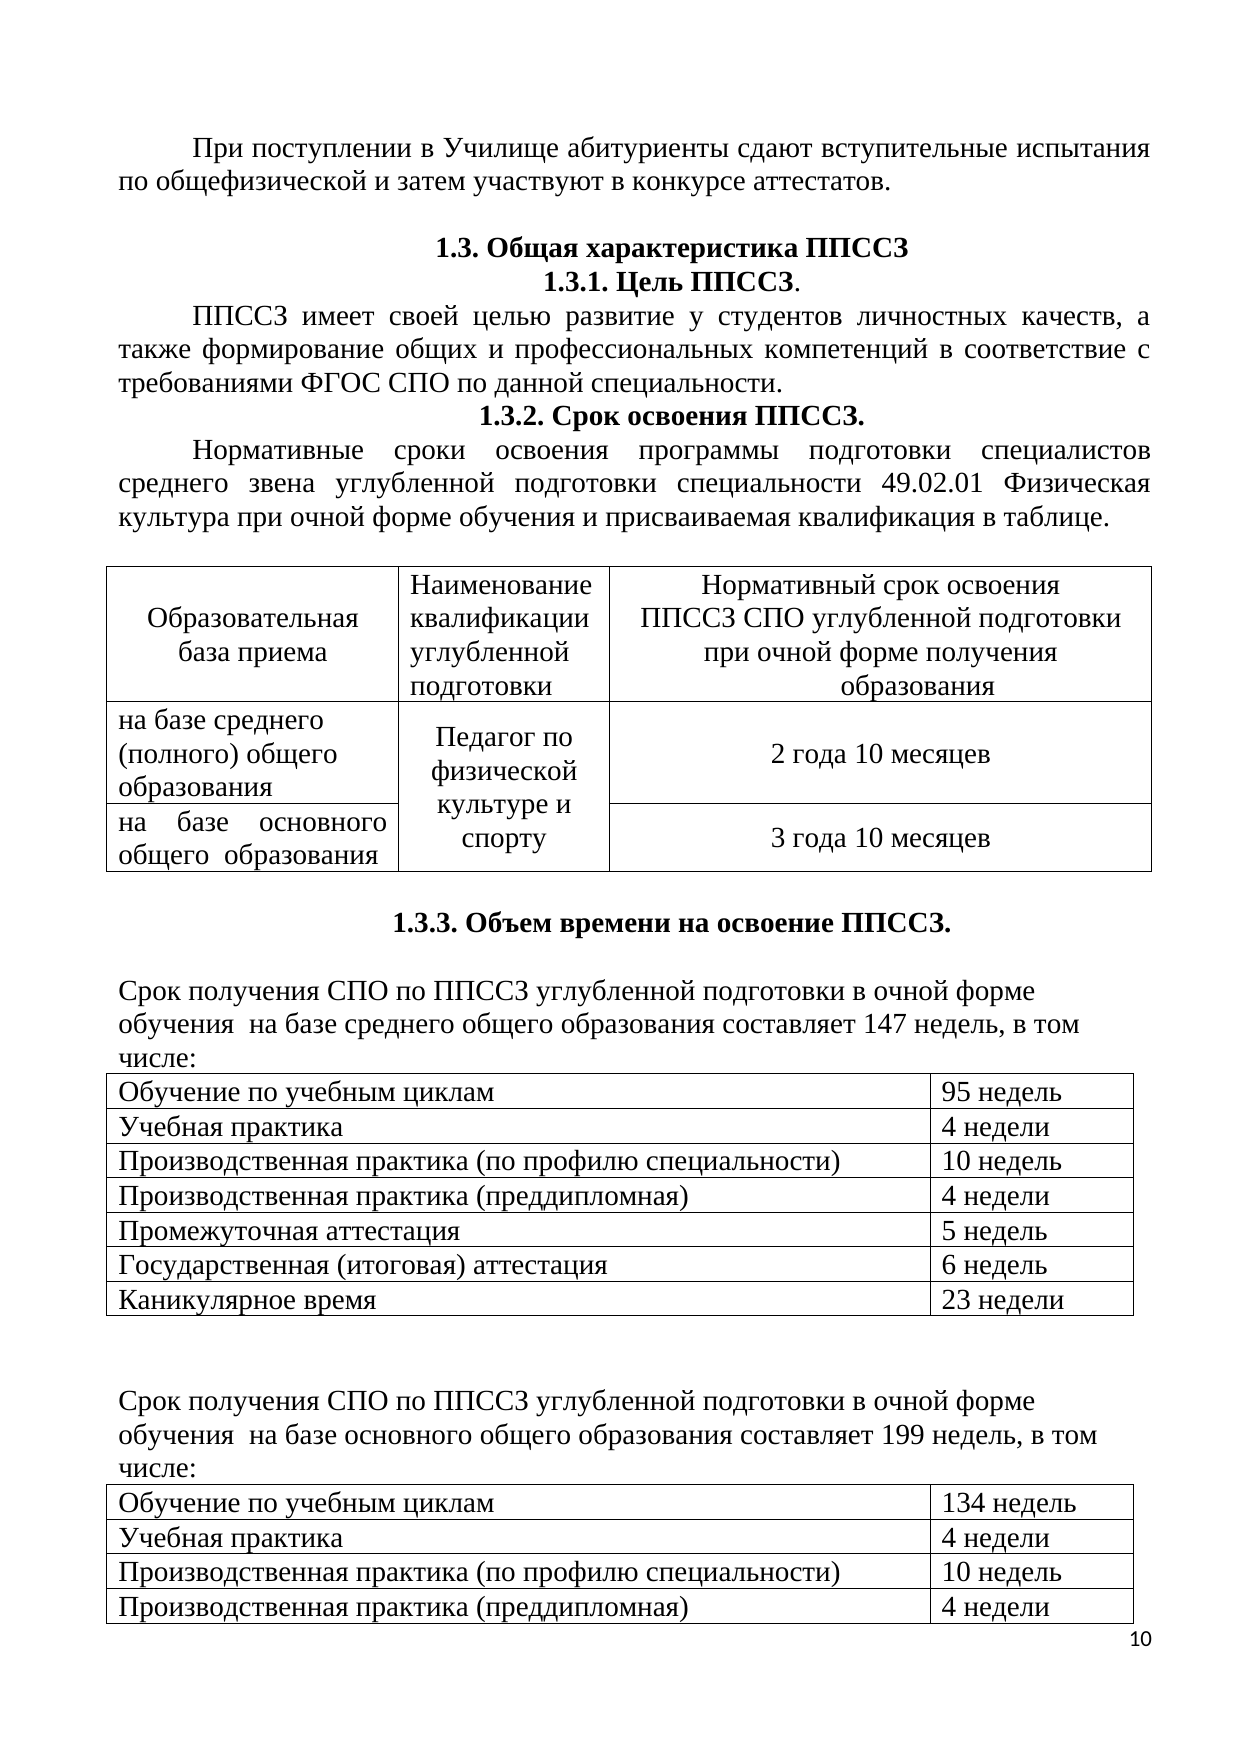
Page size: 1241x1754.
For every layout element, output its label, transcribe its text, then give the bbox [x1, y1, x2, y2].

text 1.3. Общая характеристика ППССЗ [118, 231, 1152, 264]
table_cell 5 недель [931, 1213, 1133, 1246]
table_cell 10 недель [931, 1554, 1133, 1588]
text При поступлении в Училище абитуриенты сдают вступительные испытания по общефизической и затем участвуют в конкурсе аттестатов. [118, 130, 1152, 197]
table_cell 3 года 10 месяцев [610, 804, 1151, 871]
table_cell Производственная практика (по профилю специальности) [107, 1554, 930, 1588]
table_cell 4 недели [931, 1178, 1133, 1212]
table_cell Учебная практика [107, 1520, 930, 1553]
text Срок получения СПО по ППССЗ углубленной подготовки в очной форме обучения на базе основного общего образования составляет 199 недель, в том числе: [118, 1383, 1152, 1484]
table_cell Педагог по физической культуре и спорту [399, 702, 609, 871]
table_header 95 недель [931, 1074, 1133, 1108]
table_cell Производственная практика (по профилю специальности) [107, 1144, 930, 1177]
table_cell 4 недели [931, 1520, 1133, 1553]
text 1.3.3. Объем времени на освоение ППССЗ. [118, 906, 1152, 939]
table_cell 2 года 10 месяцев [610, 702, 1151, 803]
table_cell на базе основного общего образования [107, 804, 398, 871]
text 1.3.2. Срок освоения ППССЗ. [118, 398, 1152, 432]
table_cell на базе среднего (полного) общего образования [107, 702, 398, 803]
table_cell 10 недель [931, 1144, 1133, 1177]
text 1.3.1. Цель ППССЗ. [118, 264, 1152, 298]
table_cell Промежуточная аттестация [107, 1213, 930, 1246]
table_cell 4 недели [931, 1589, 1133, 1622]
table_header Обучение по учебным циклам [107, 1485, 930, 1519]
table_cell 4 недели [931, 1109, 1133, 1142]
text ППССЗ имеет своей целью развитие у студентов личностных качеств, а также формирование общих и профессиональных компетенций в соответствие с требованиями ФГОС СПО по данной специальности. [118, 298, 1152, 398]
table_header Наименование квалификации углубленной подготовки [399, 567, 609, 701]
table_cell Каникулярное время [107, 1282, 930, 1315]
table_cell Учебная практика [107, 1109, 930, 1142]
table_header Образовательная база приема [107, 567, 398, 701]
table_header 134 недель [931, 1485, 1133, 1519]
text Срок получения СПО по ППССЗ углубленной подготовки в очной форме обучения на базе среднего общего образования составляет 147 недель, в том числе: [118, 973, 1152, 1073]
table_cell 6 недель [931, 1247, 1133, 1281]
table_header Нормативный срок освоения ППССЗ СПО углубленной подготовки при очной форме получения образования [610, 567, 1151, 701]
table_cell 23 недели [931, 1282, 1133, 1315]
table_header Обучение по учебным циклам [107, 1074, 930, 1108]
text Нормативные сроки освоения программы подготовки специалистов среднего звена углубленной подготовки специальности 49.02.01 Физическая культура при очной форме обучения и присваиваемая квалификация в таблице. [118, 432, 1152, 532]
table_cell Производственная практика (преддипломная) [107, 1178, 930, 1212]
table_cell Производственная практика (преддипломная) [107, 1589, 930, 1622]
table_cell Государственная (итоговая) аттестация [107, 1247, 930, 1281]
